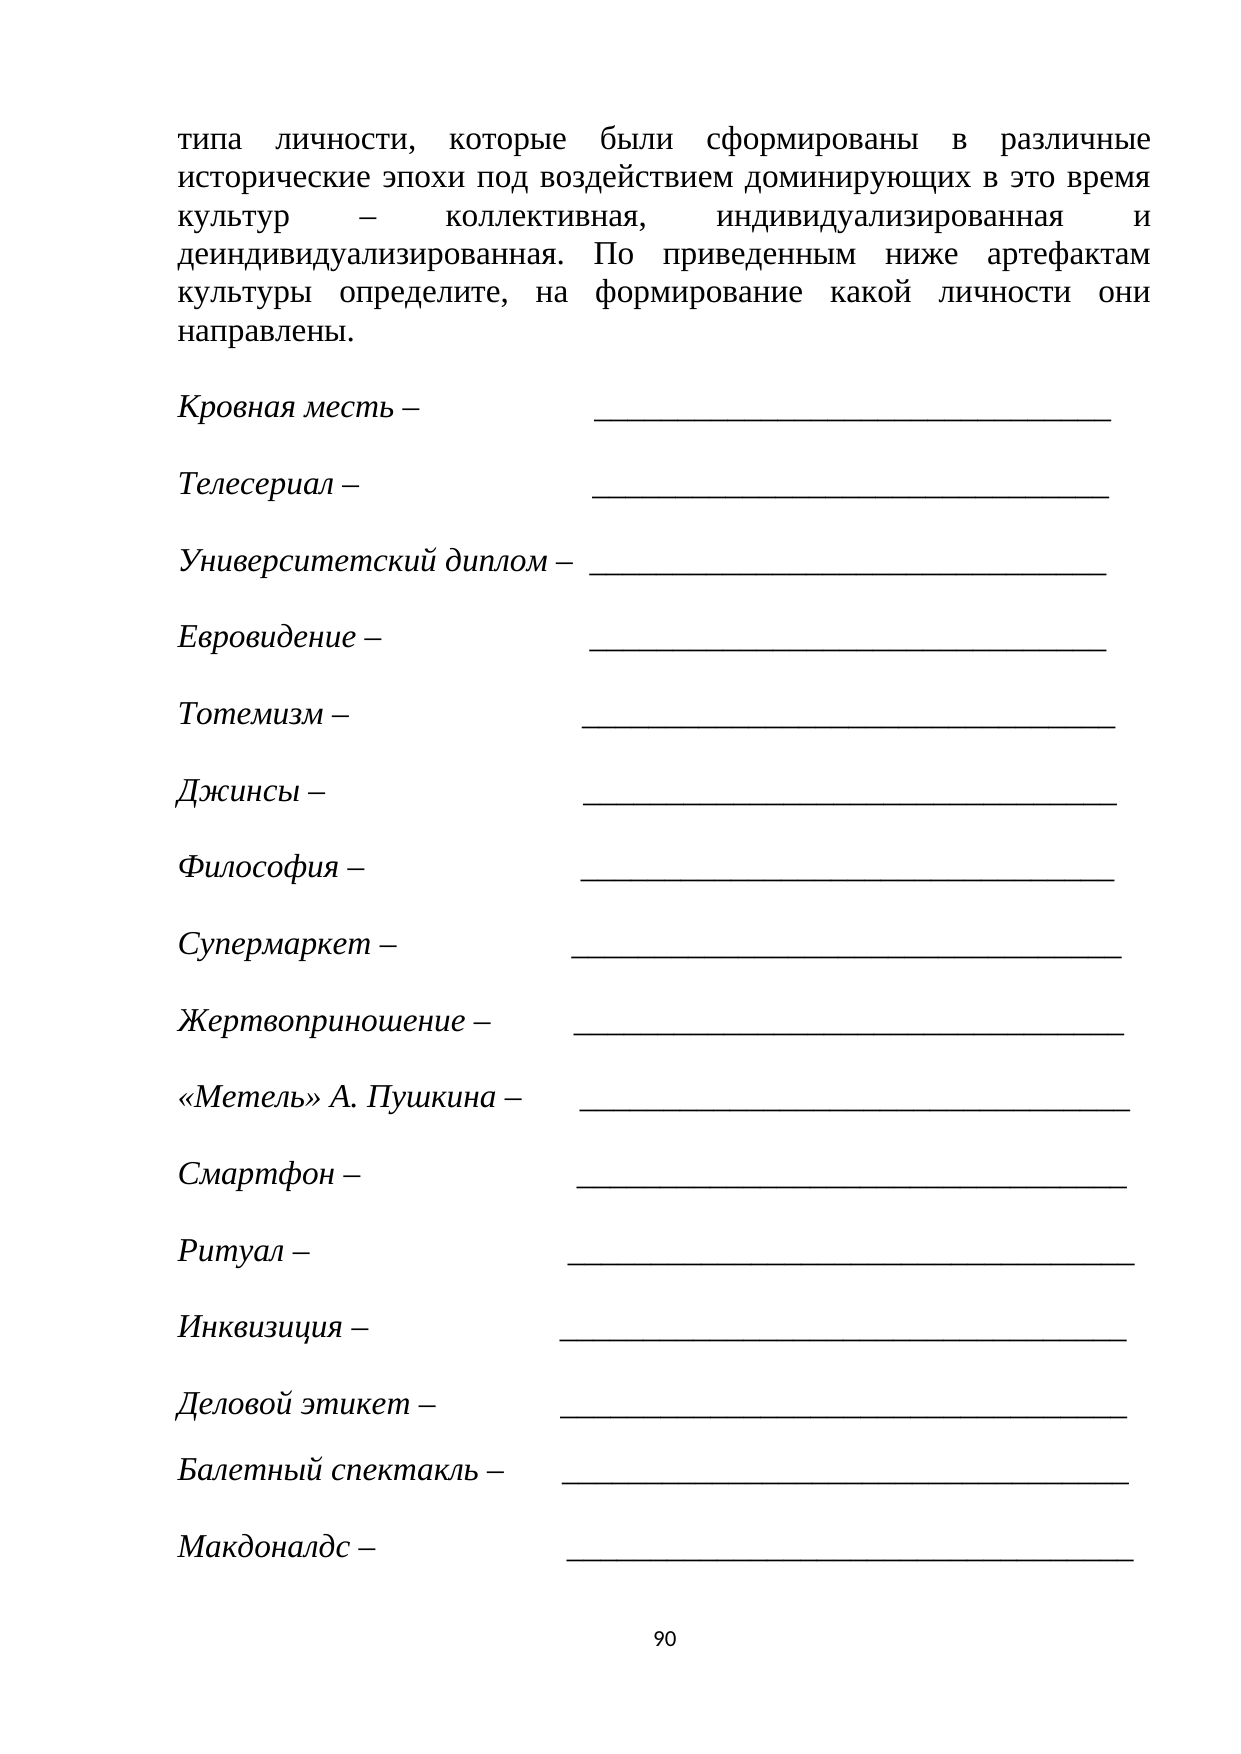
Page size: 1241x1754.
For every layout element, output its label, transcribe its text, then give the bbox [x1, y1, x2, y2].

text Ритуал – __________________________________ [177, 1230, 1152, 1268]
text Университетский диплом – _______________________________ [177, 540, 1152, 578]
text Инквизиция – __________________________________ [177, 1306, 1152, 1345]
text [177, 118, 1152, 348]
text Макдоналдс – __________________________________ [177, 1526, 1152, 1564]
text Жертвоприношение – _________________________________ [177, 1000, 1152, 1038]
text Евровидение – _______________________________ [177, 616, 1152, 655]
text Супермаркет – _________________________________ [177, 923, 1152, 961]
text Тотемизм – ________________________________ [177, 693, 1152, 731]
text Джинсы – ________________________________ [177, 770, 1152, 808]
text Философия – ________________________________ [177, 846, 1152, 885]
text Кровная месть – _______________________________ [177, 386, 1152, 425]
text Телесериал – _______________________________ [177, 463, 1152, 501]
text Деловой этикет – __________________________________ [177, 1383, 1152, 1421]
text Смартфон – _________________________________ [177, 1153, 1152, 1191]
text «Метель» А. Пушкина – _________________________________ [177, 1076, 1152, 1115]
text Балетный спектакль – __________________________________ [177, 1449, 1152, 1488]
